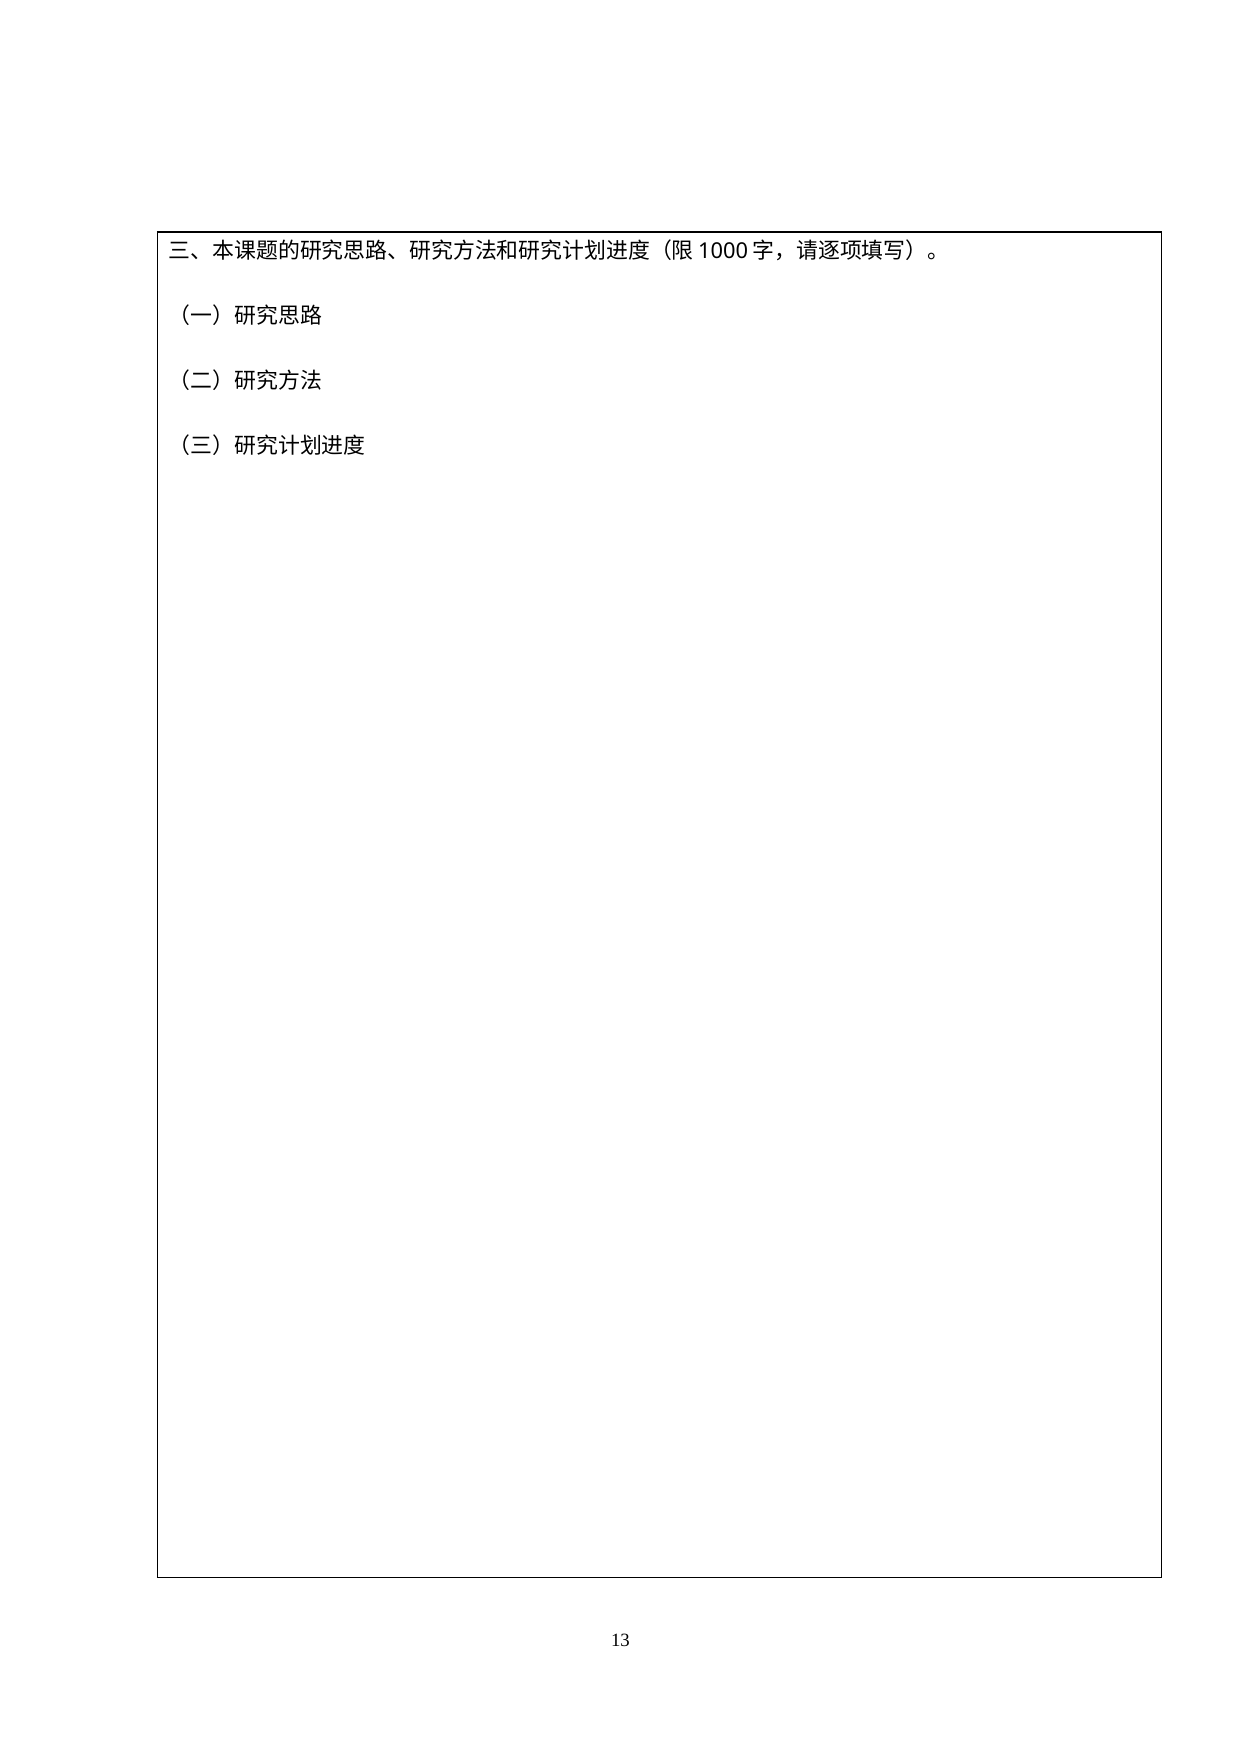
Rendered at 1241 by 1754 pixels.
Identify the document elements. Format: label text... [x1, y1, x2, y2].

table_cell 三、本课题的研究思路、研究方法和研究计划进度（限1000字，请逐项填写）。 （一）研究思路 （二）研究方法 （三）研究计划进度 [158, 233, 1161, 1577]
